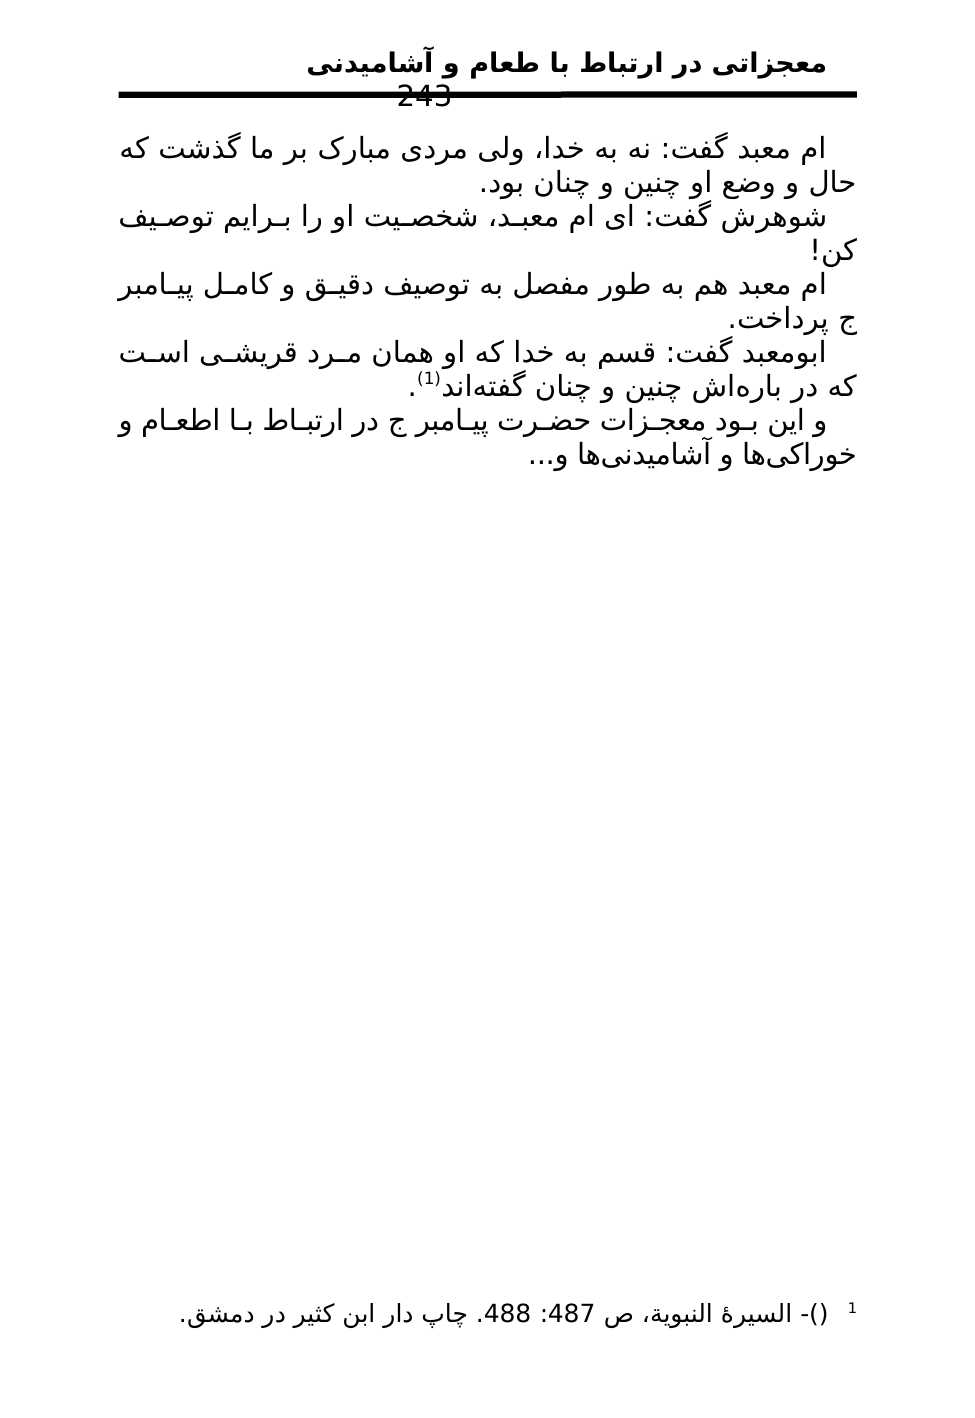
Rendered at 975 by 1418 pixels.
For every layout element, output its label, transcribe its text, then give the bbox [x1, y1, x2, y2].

text ام معبد هم به طور مفصل به توصیف دقیق و کامل پیامبر ج پرداخت. [118, 267, 857, 335]
text شوهرش گفت: ای ام معبد، شخصیت او را برایم توصیف کن! [118, 199, 857, 267]
text و این بود معجزات حضرت پیامبر ج در ارتباط با اطعام و خوراکی‌ها و آشامیدنی‌ها و... [118, 403, 857, 471]
text ابومعبد گفت: قسم به خدا که او همان مرد قریشی است که در باره‌اش چنین و چنان گفته‌اند(). [118, 335, 857, 403]
text ام معبد گفت: نه به خدا، ولی مردی مبارک بر ما گذشت که حال و وضع او چنین و چنان بود. [118, 132, 857, 199]
